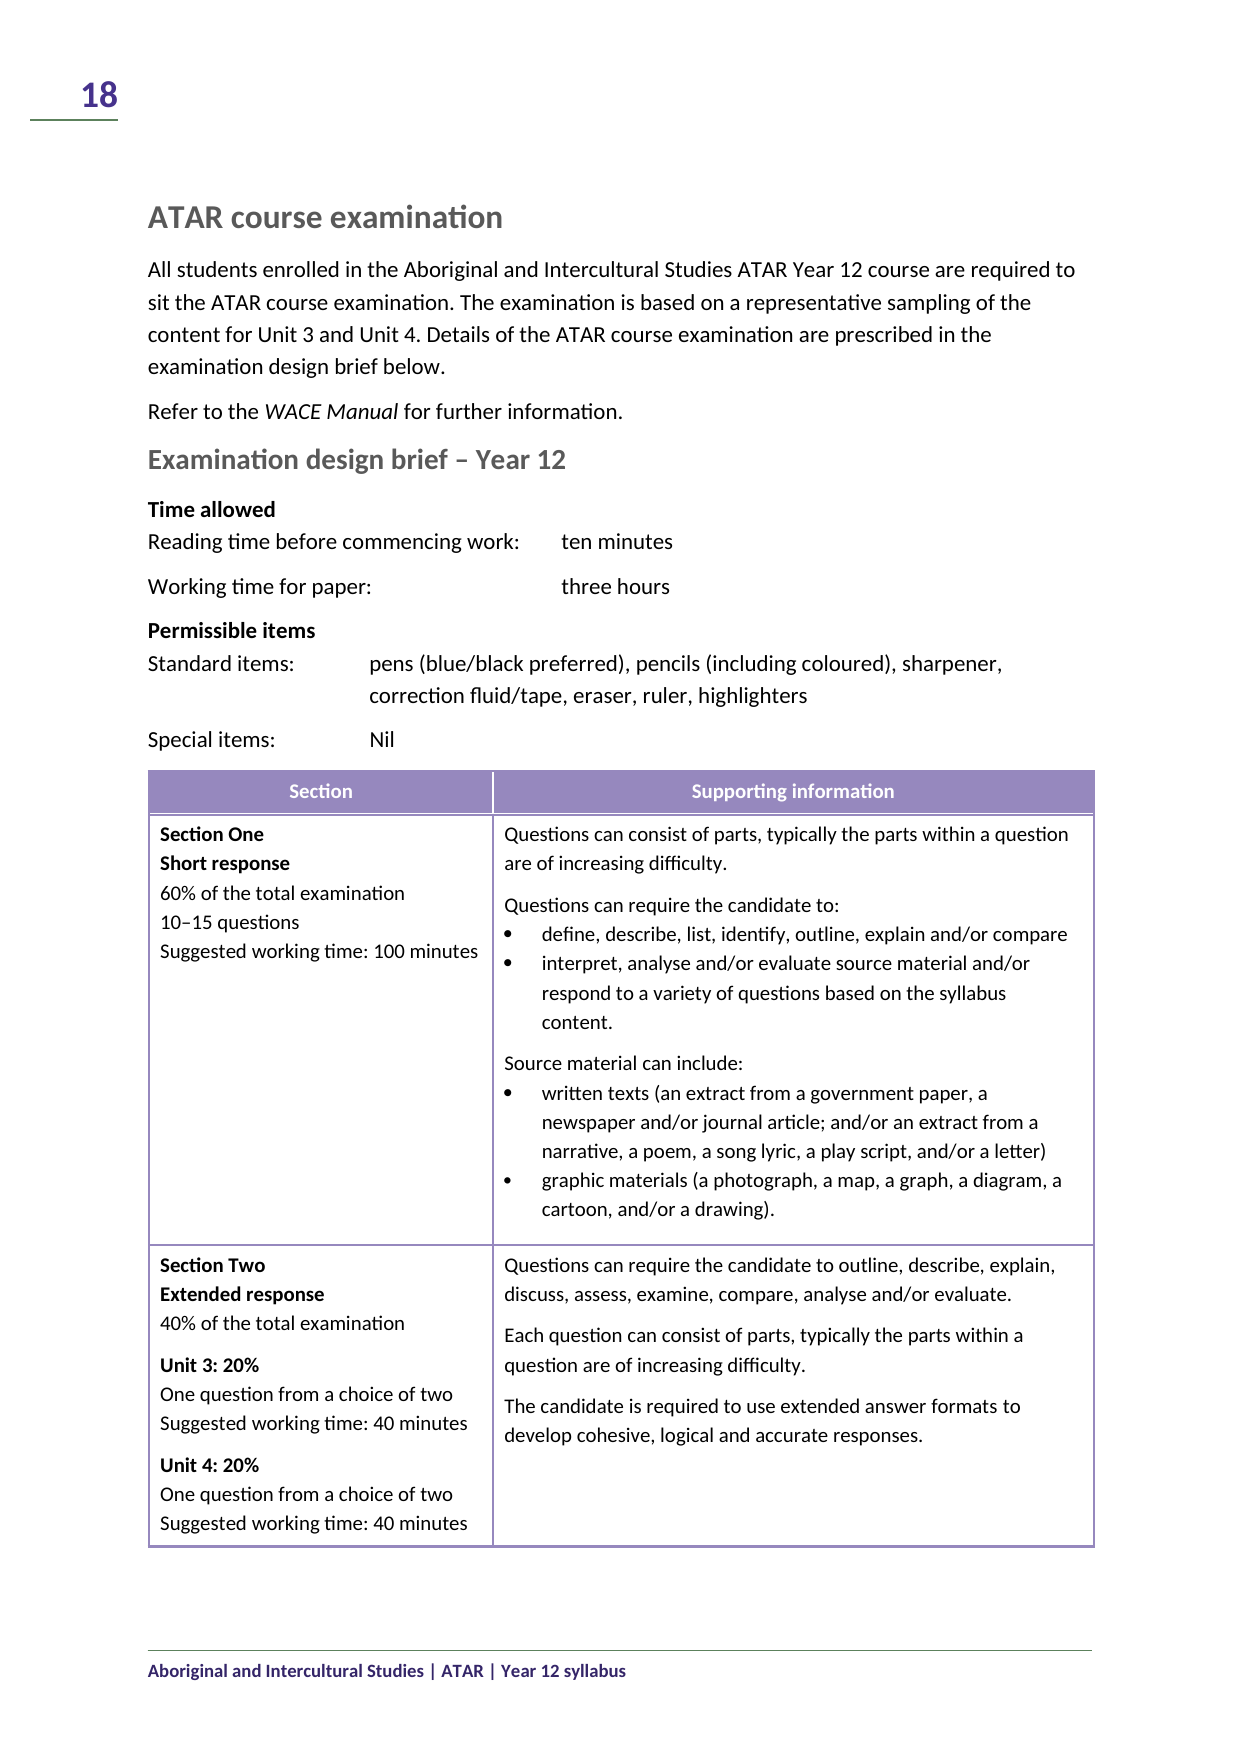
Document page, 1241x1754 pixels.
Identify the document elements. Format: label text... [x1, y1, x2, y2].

subtitle Examination design brief – Year 12 [148, 441, 1092, 477]
table_cell Section One Short response 60% of the total examination 10–15 questions Suggested working time: 100 minutes [150, 816, 492, 1244]
text Reading time before commencing work: ten minutes [148, 527, 1092, 555]
text Special items: Nil [148, 726, 1092, 753]
table_cell Section Two Extended response 40% of the total examination Unit 3: 20% One question from a choice of two Suggested working time: 40 minutes Unit 4: 20% One question from a choice of two Suggested working time: 40 minutes [150, 1246, 492, 1545]
text All students enrolled in the Aboriginal and Intercultural Studies ATAR Year 12 course are required to sit the ATAR course examination. The examination is based on a representative sampling of the content for Unit 3 and Unit 4. Details of the ATAR course examination are prescribed in the examination design brief below. [148, 256, 1092, 380]
table_cell Questions can consist of parts, typically the parts within a question are of increasing difficulty. Questions can require the candidate to: define, describe, list, identify, outline, explain and/or compare interpret, analyse and/or evaluate source material and/or respond to a variety of questions based on the syllabus content. Source material can include: written texts (an extract from a government paper, a newspaper and/or journal article; and/or an extract from a narrative, a poem, a song lyric, a play script, and/or a letter) graphic materials (a photograph, a map, a graph, a diagram, a cartoon, and/or a drawing). [494, 816, 1093, 1244]
table_cell Questions can require the candidate to outline, describe, explain, discuss, assess, examine, compare, analyse and/or evaluate. Each question can consist of parts, typically the parts within a question are of increasing difficulty. The candidate is required to use extended answer formats to develop cohesive, logical and accurate responses. [494, 1246, 1093, 1545]
text Permissible items [148, 616, 1092, 644]
table_header Supporting information [494, 772, 1093, 813]
table_header Section [150, 772, 492, 813]
text Working time for paper: three hours [148, 572, 1092, 600]
text Refer to the WACE Manual for further information. [148, 397, 1092, 425]
subtitle ATAR course examination [148, 196, 1092, 237]
text Time allowed [148, 495, 1092, 523]
text Standard items: pens (blue/black preferred), pencils (including coloured), sharpener, correction fluid/tape, eraser, ruler, highlighters [148, 649, 1092, 709]
